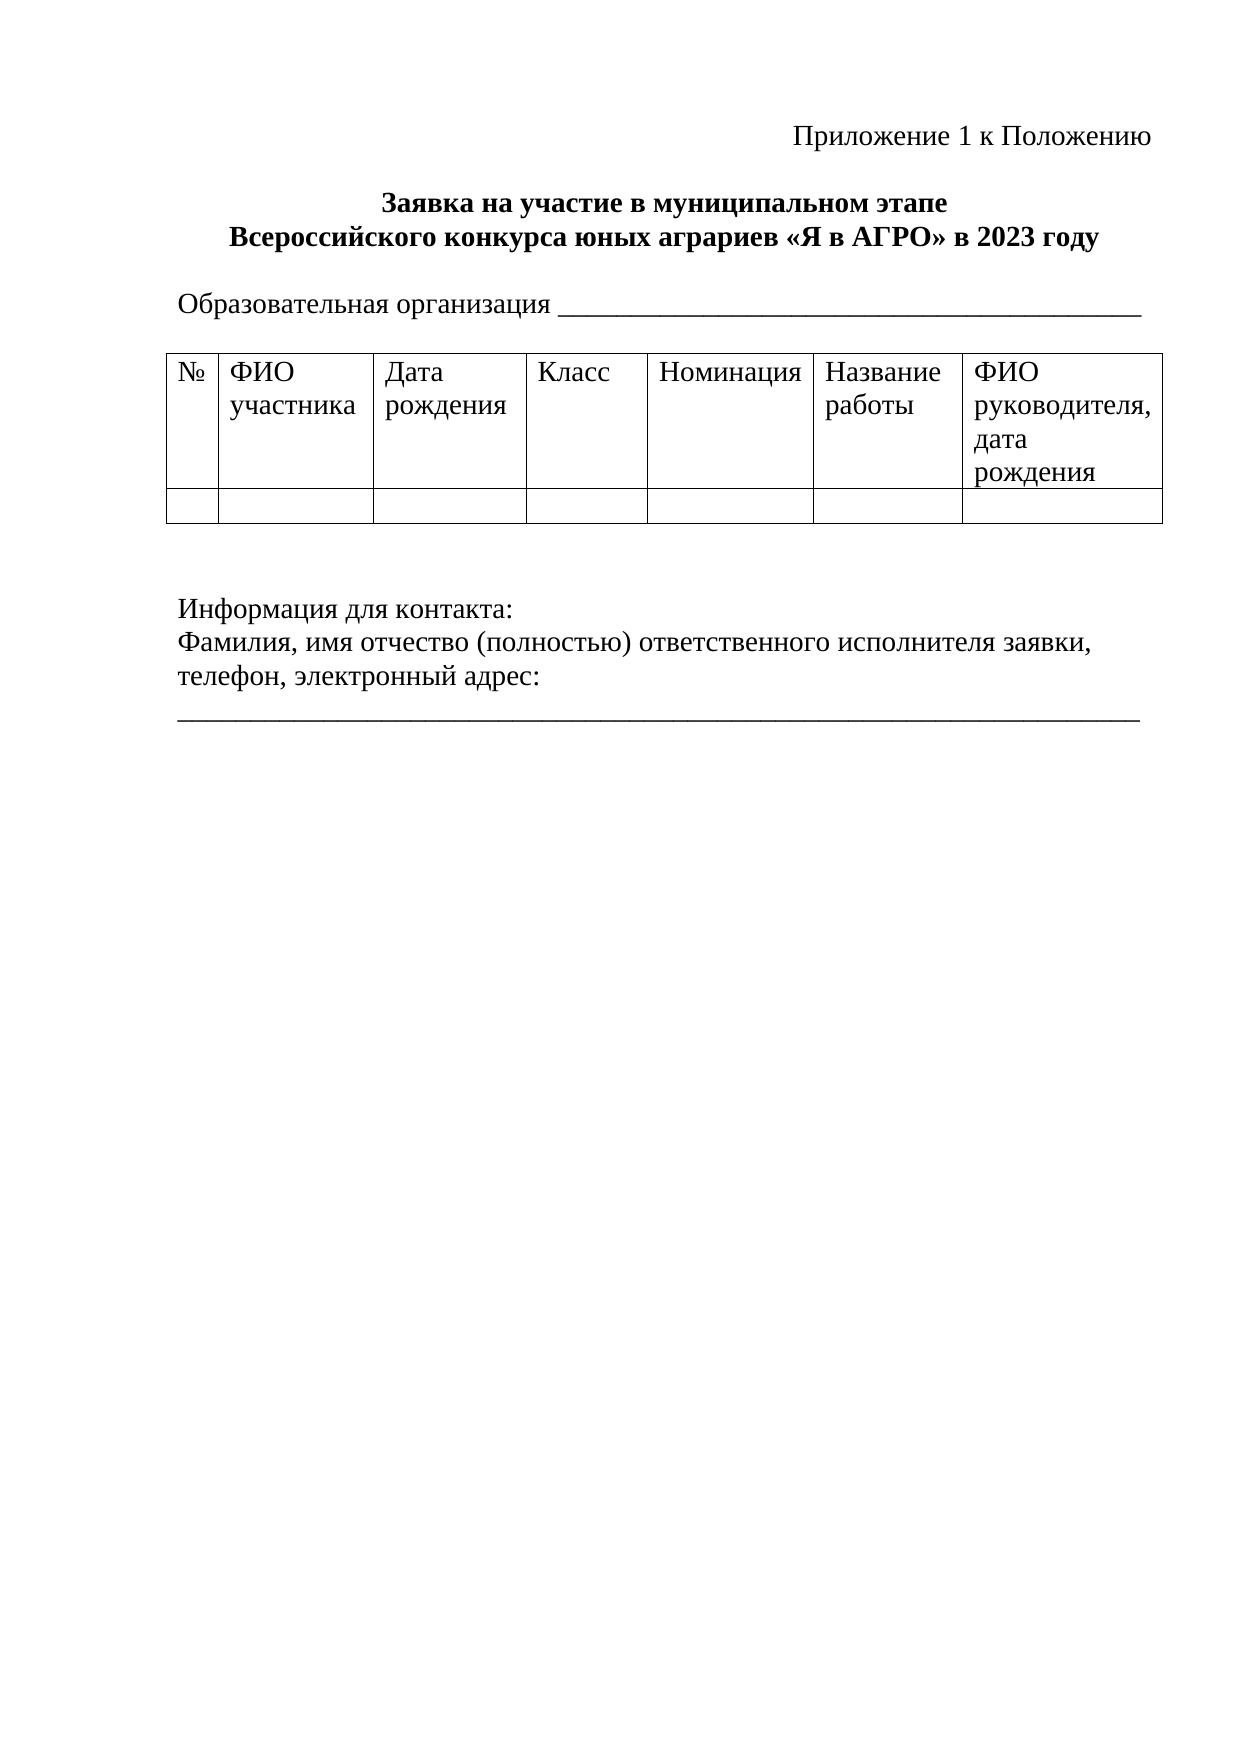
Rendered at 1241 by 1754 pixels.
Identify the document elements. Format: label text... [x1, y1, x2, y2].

text Образовательная организация ________________________________________ [177, 286, 1152, 319]
table_cell [374, 489, 526, 523]
text __________________________________________________________________ [177, 691, 1152, 725]
table_header № [167, 354, 218, 488]
table_header Класс [527, 354, 647, 488]
text Приложение 1 к Положению [177, 118, 1152, 152]
table_header ФИО участника [219, 354, 373, 488]
table_header Номинация [648, 354, 813, 488]
table_header ФИО руководителя, дата рождения [963, 354, 1162, 488]
text Всероссийского конкурса юных аграриев «Я в АГРО» в 2023 году [177, 219, 1152, 252]
table_header Название работы [814, 354, 962, 488]
text Информация для контакта: [177, 591, 1152, 624]
text Заявка на участие в муниципальном этапе [177, 185, 1152, 219]
text Фамилия, имя отчество (полностью) ответственного исполнителя заявки, телефон, электронный адрес: [177, 624, 1152, 691]
table_header Дата рождения [374, 354, 526, 488]
table_cell [219, 489, 373, 523]
table_cell [814, 489, 962, 523]
table_cell [648, 489, 813, 523]
table_cell [527, 489, 647, 523]
table_cell [963, 489, 1162, 523]
table_cell [167, 489, 218, 523]
